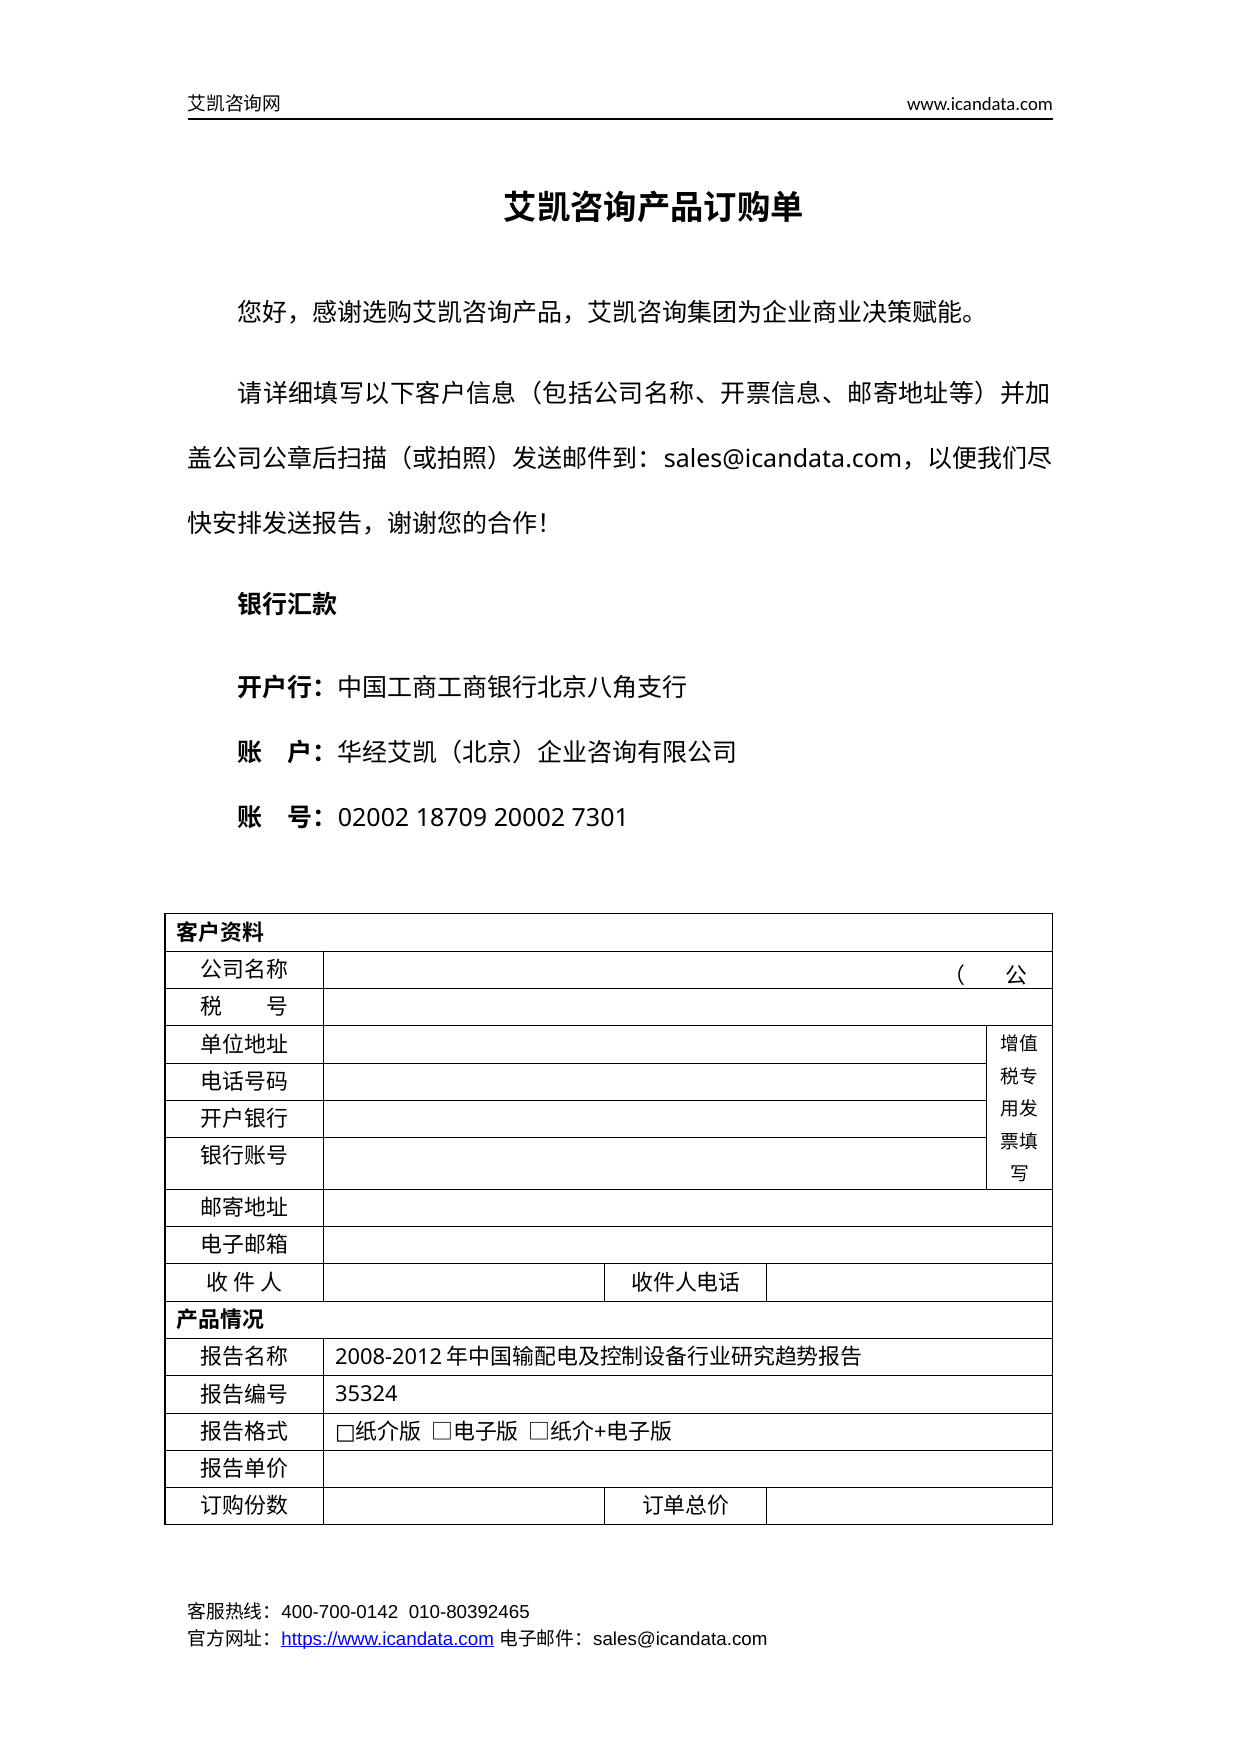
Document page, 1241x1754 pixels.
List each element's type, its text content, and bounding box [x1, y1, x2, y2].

table_cell 产品情况 [166, 1302, 1052, 1338]
table_cell 订购份数 [166, 1488, 323, 1524]
table_cell [324, 1026, 986, 1062]
text 请详细填写以下客户信息（包括公司名称、开票信息、邮寄地址等）并加盖公司公章后扫描（或拍照）发送邮件到：sales@icandata.com，以便我们尽快安排发送报告，谢谢您的合作！ [187, 359, 1053, 554]
text 艾凯咨询产品订购单 [187, 172, 1053, 237]
table_cell 增值税专用发票填写 [987, 1026, 1052, 1189]
table_cell [324, 1064, 986, 1100]
table_cell [324, 1101, 986, 1137]
table_cell 收 件 人 [166, 1264, 323, 1301]
table_cell 报告单价 [166, 1451, 323, 1487]
table_cell 收件人电话 [605, 1264, 766, 1301]
table_cell 35324 [324, 1376, 1052, 1412]
table_cell 公司名称 [166, 952, 323, 988]
table_cell 电话号码 [166, 1064, 323, 1100]
table_header 客户资料 [166, 914, 1052, 951]
text 账 号：02002 18709 20002 7301 [187, 783, 1053, 848]
table_cell 电子邮箱 [166, 1227, 323, 1263]
table_cell 银行账号 [166, 1138, 323, 1189]
table_cell [767, 1488, 1052, 1524]
table_cell 报告名称 [166, 1339, 323, 1375]
table_cell [324, 1138, 986, 1189]
table_cell [324, 1264, 604, 1301]
text 您好，感谢选购艾凯咨询产品，艾凯咨询集团为企业商业决策赋能。 [187, 278, 1053, 343]
table_cell [324, 1190, 1052, 1226]
text 开户行：中国工商工商银行北京八角支行 [187, 653, 1053, 718]
table_cell □纸介版 □电子版 □纸介+电子版 [324, 1414, 1052, 1450]
table_cell 邮寄地址 [166, 1190, 323, 1226]
table_cell 开户银行 [166, 1101, 323, 1137]
table_cell [324, 1451, 1052, 1487]
table_cell [324, 1488, 604, 1524]
table_cell [324, 952, 1052, 988]
table_cell [324, 989, 1052, 1025]
table_cell 税 号 [166, 989, 323, 1025]
table_cell 报告编号 [166, 1376, 323, 1412]
table_cell [324, 1227, 1052, 1263]
table_cell 2008-2012年中国输配电及控制设备行业研究趋势报告 [324, 1339, 1052, 1375]
text 银行汇款 [187, 570, 1053, 635]
table_cell 单位地址 [166, 1026, 323, 1062]
table_cell 订单总价 [605, 1488, 766, 1524]
table_cell 报告格式 [166, 1414, 323, 1450]
text 账 户：华经艾凯（北京）企业咨询有限公司 [187, 718, 1053, 783]
table_cell [767, 1264, 1052, 1301]
